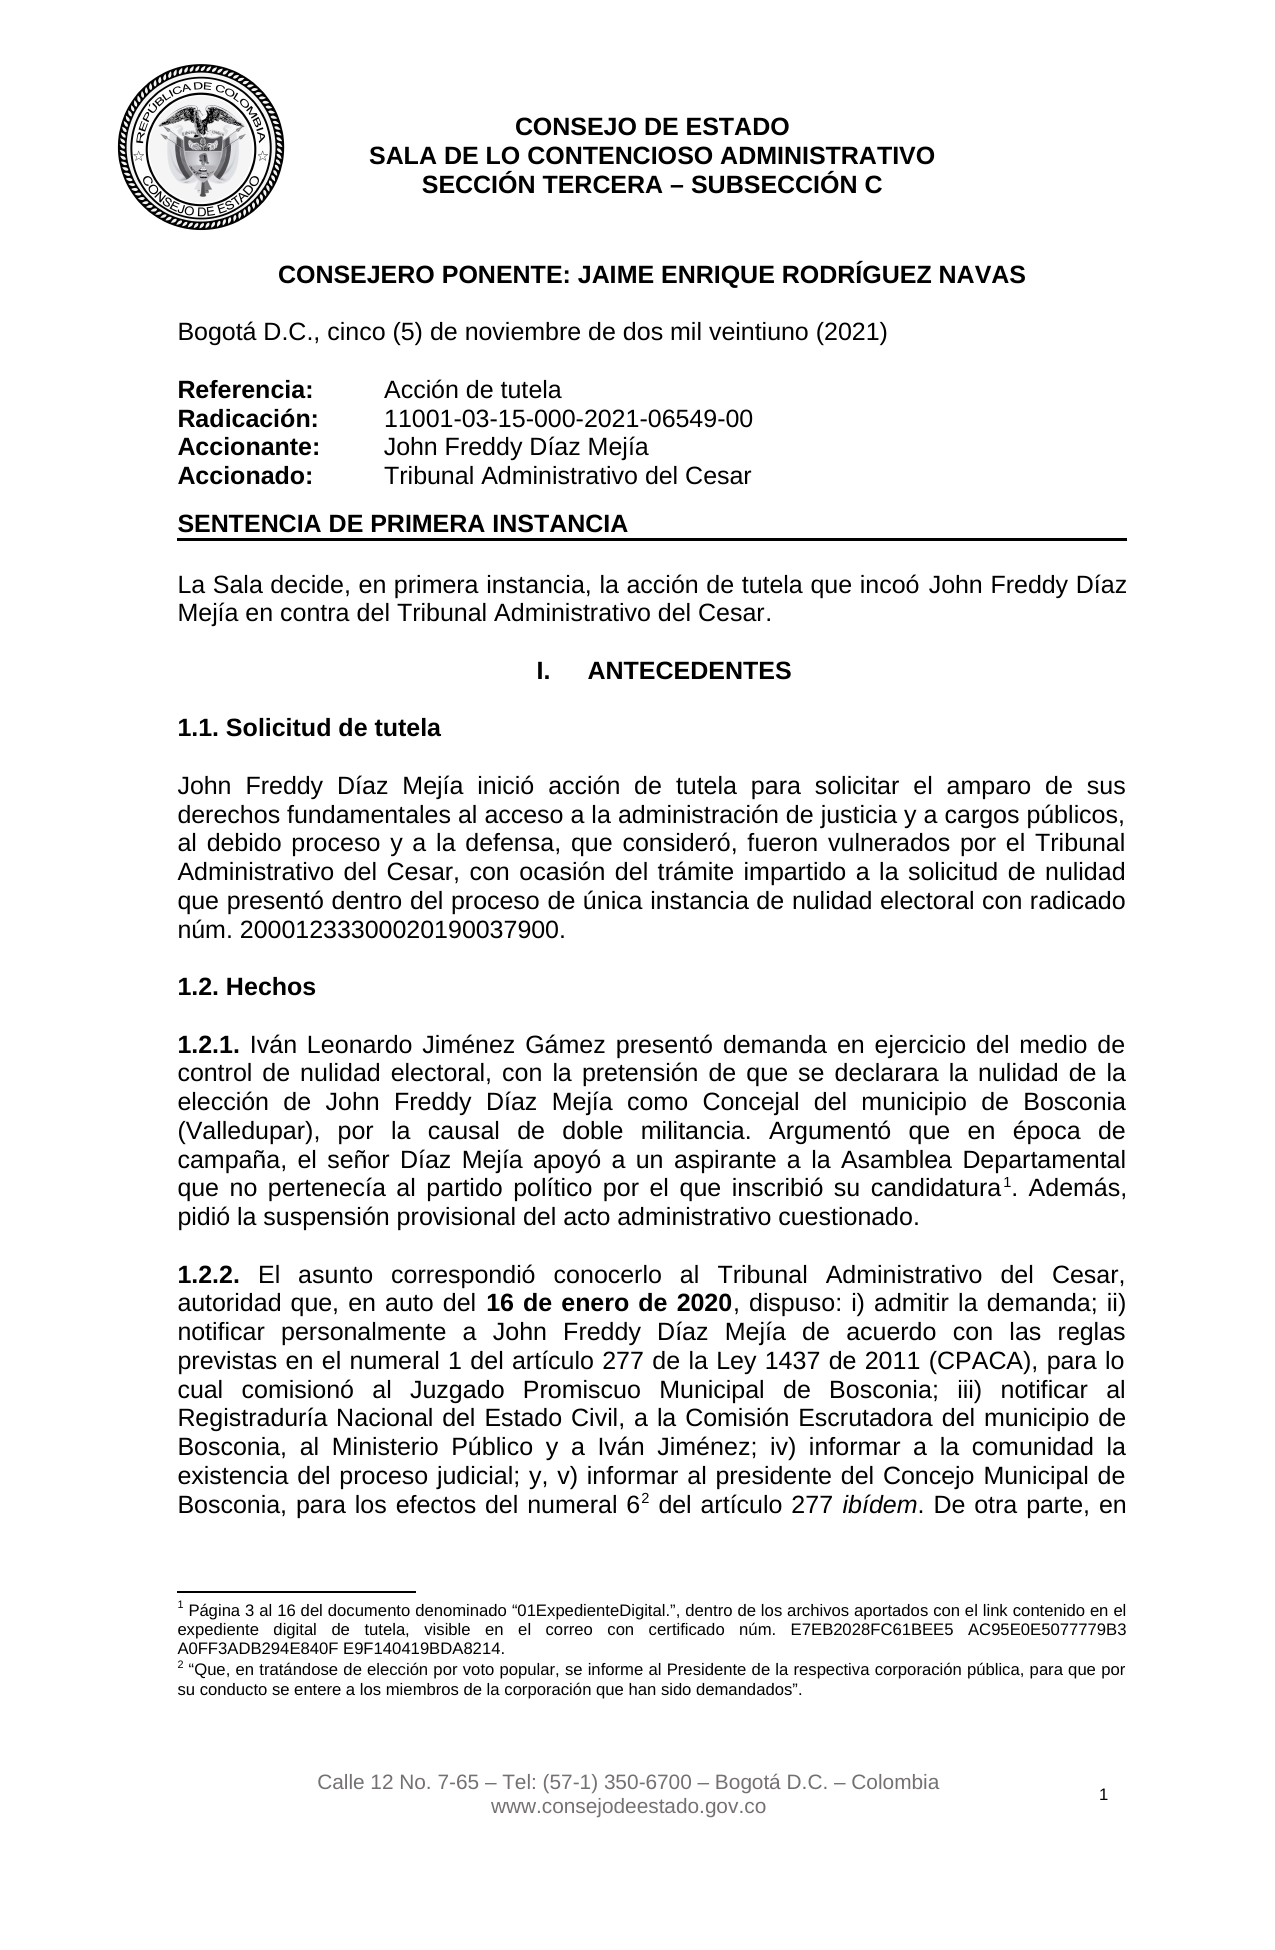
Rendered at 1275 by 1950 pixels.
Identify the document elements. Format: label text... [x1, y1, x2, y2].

text SENTENCIA DE PRIMERA INSTANCIA [177, 509, 1127, 538]
subtitle ANTECEDENTES [214, 656, 1127, 685]
text CONSEJERO PONENTE: JAIME ENRIQUE RODRÍGUEZ NAVAS [177, 260, 1127, 289]
text 1.2.1. Iván Leonardo Jiménez Gámez presentó demanda en ejercicio del medio de control de nulidad electoral, con la pretensión de que se declarara la nulidad de la elección de John Freddy Díaz Mejía como Concejal del municipio de Bosconia (Valledupar), por la causal de doble militancia. Argumentó que en época de campaña, el señor Díaz Mejía apoyó a un aspirante a la Asamblea Departamental que no pertenecía al partido político por el que inscribió su candidatura. Además, pidió la suspensión provisional del acto administrativo cuestionado. [177, 1030, 1127, 1231]
text Radicación: 11001-03-15-000-2021-06549-00 [177, 404, 1127, 432]
text Referencia: Acción de tutela [177, 375, 1127, 404]
picture [99, 52, 303, 242]
text 1.2. Hechos [177, 972, 1127, 1001]
subtitle 1.1. Solicitud de tutela [177, 713, 1127, 742]
text Bogotá D.C., cinco (5) de noviembre de dos mil veintiuno (2021) [177, 317, 1127, 346]
text Accionante: John Freddy Díaz Mejía [177, 432, 1127, 461]
text Accionado: Tribunal Administrativo del Cesar [177, 461, 1122, 490]
text La Sala decide, en primera instancia, la acción de tutela que incoó John Freddy Díaz Mejía en contra del Tribunal Administrativo del Cesar. [177, 570, 1127, 627]
text John Freddy Díaz Mejía inició acción de tutela para solicitar el amparo de sus derechos fundamentales al acceso a la administración de justicia y a cargos públicos, al debido proceso y a la defensa, que consideró, fueron vulnerados por el Tribunal Administrativo del Cesar, con ocasión del trámite impartido a la solicitud de nulidad que presentó dentro del proceso de única instancia de nulidad electoral con radicado núm. 20001233300020190037900. [177, 771, 1127, 943]
